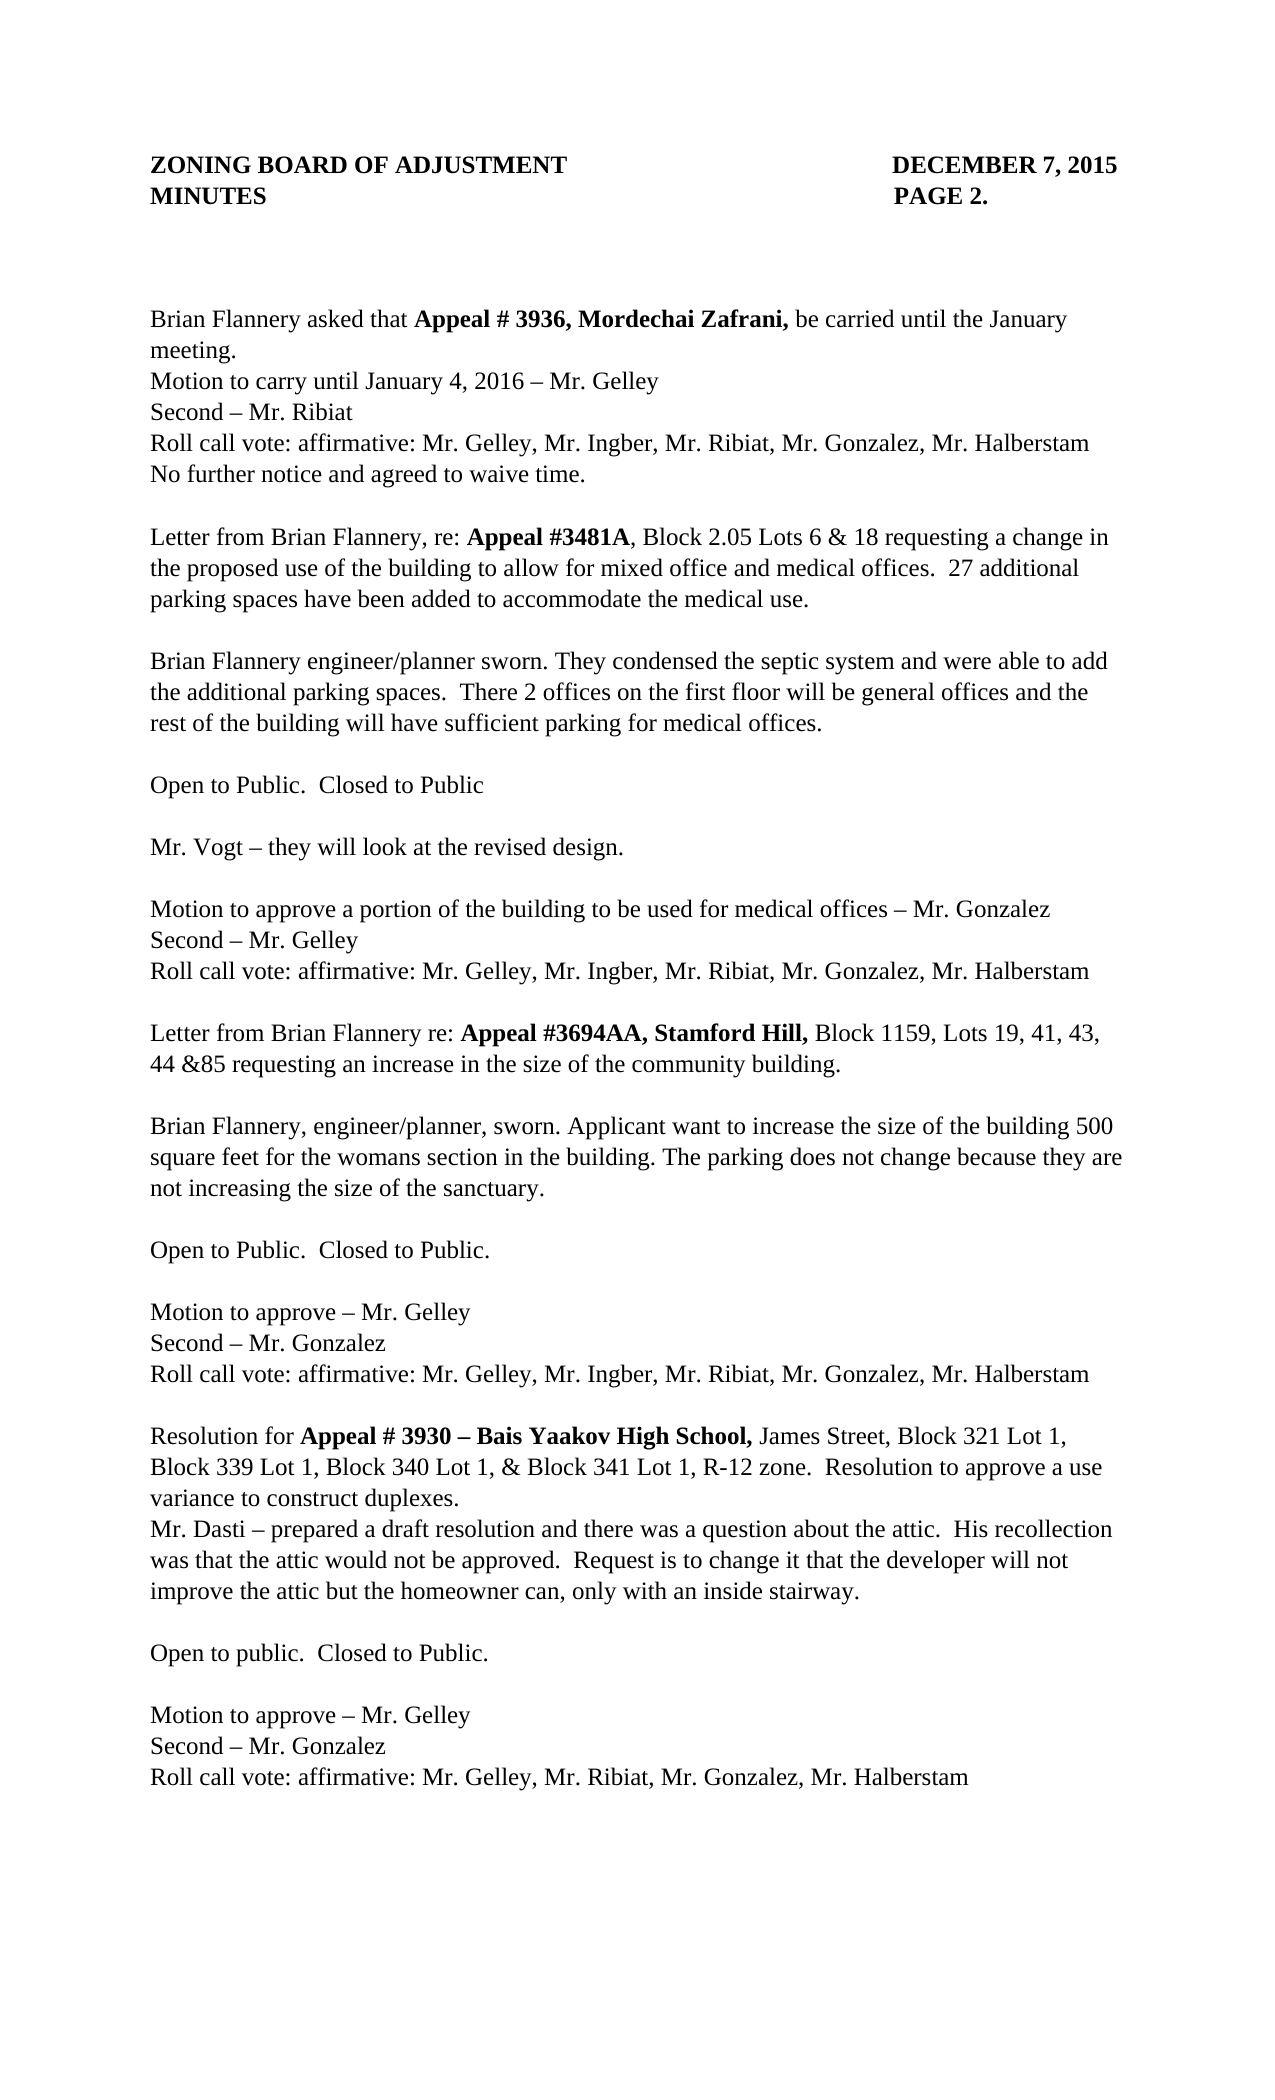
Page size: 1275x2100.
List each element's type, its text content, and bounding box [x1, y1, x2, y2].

text Letter from Brian Flannery, re: Appeal #3481A, Block 2.05 Lots 6 & 18 requesting a change in the proposed use of the building to allow for mixed office and medical offices. 27 additional parking spaces have been added to accommodate the medical use. [150, 522, 1125, 612]
text Letter from Brian Flannery re: Appeal #3694AA, Stamford Hill, Block 1159, Lots 19, 41, 43, 44 &85 requesting an increase in the size of the community building. [150, 1018, 1125, 1078]
text Resolution for Appeal # 3930 – Bais Yaakov High School, James Street, Block 321 Lot 1, Block 339 Lot 1, Block 340 Lot 1, & Block 341 Lot 1, R-12 zone. Resolution to approve a use variance to construct duplexes. [150, 1421, 1125, 1512]
text Motion to approve – Mr. Gelley [150, 1297, 1125, 1326]
text Second – Mr. Gonzalez [150, 1328, 1125, 1357]
text Brian Flannery engineer/planner sworn. They condensed the septic system and were able to add the additional parking spaces. There 2 offices on the first floor will be general offices and the rest of the building will have sufficient parking for medical offices. [150, 646, 1125, 737]
text Brian Flannery, engineer/planner, sworn. Applicant want to increase the size of the building 500 square feet for the womans section in the building. The parking does not change because they are not increasing the size of the sanctuary. [150, 1111, 1125, 1202]
text ZONING BOARD OF ADJUSTMENT DECEMBER 7, 2015 [150, 150, 1125, 179]
text Motion to carry until January 4, 2016 – Mr. Gelley [150, 366, 1125, 395]
text Roll call vote: affirmative: Mr. Gelley, Mr. Ribiat, Mr. Gonzalez, Mr. Halberstam [150, 1762, 1125, 1791]
text Second – Mr. Gonzalez [150, 1731, 1125, 1760]
text Roll call vote: affirmative: Mr. Gelley, Mr. Ingber, Mr. Ribiat, Mr. Gonzalez, Mr. Halberstam [150, 1359, 1125, 1388]
text MINUTES PAGE 2. [150, 181, 1125, 210]
text Open to Public. Closed to Public. [150, 1236, 1125, 1294]
text Motion to approve a portion of the building to be used for medical offices – Mr. Gonzalez [150, 894, 1125, 923]
text Mr. Vogt – they will look at the revised design. [150, 832, 1125, 861]
text Open to Public. Closed to Public [150, 770, 1125, 799]
text Mr. Dasti – prepared a draft resolution and there was a question about the attic. His recollection was that the attic would not be approved. Request is to change it that the developer will not improve the attic but the homeowner can, only with an inside stairway. [150, 1514, 1125, 1605]
text Second – Mr. Ribiat [150, 397, 1125, 426]
text Motion to approve – Mr. Gelley [150, 1700, 1125, 1729]
text Roll call vote: affirmative: Mr. Gelley, Mr. Ingber, Mr. Ribiat, Mr. Gonzalez, Mr. Halberstam [150, 428, 1125, 457]
text Open to public. Closed to Public. [150, 1638, 1125, 1667]
text Roll call vote: affirmative: Mr. Gelley, Mr. Ingber, Mr. Ribiat, Mr. Gonzalez, Mr. Halberstam [150, 956, 1125, 985]
text Second – Mr. Gelley [150, 925, 1125, 954]
text No further notice and agreed to waive time. [150, 459, 1125, 488]
text Brian Flannery asked that Appeal # 3936, Mordechai Zafrani, be carried until the January meeting. [150, 304, 1125, 364]
